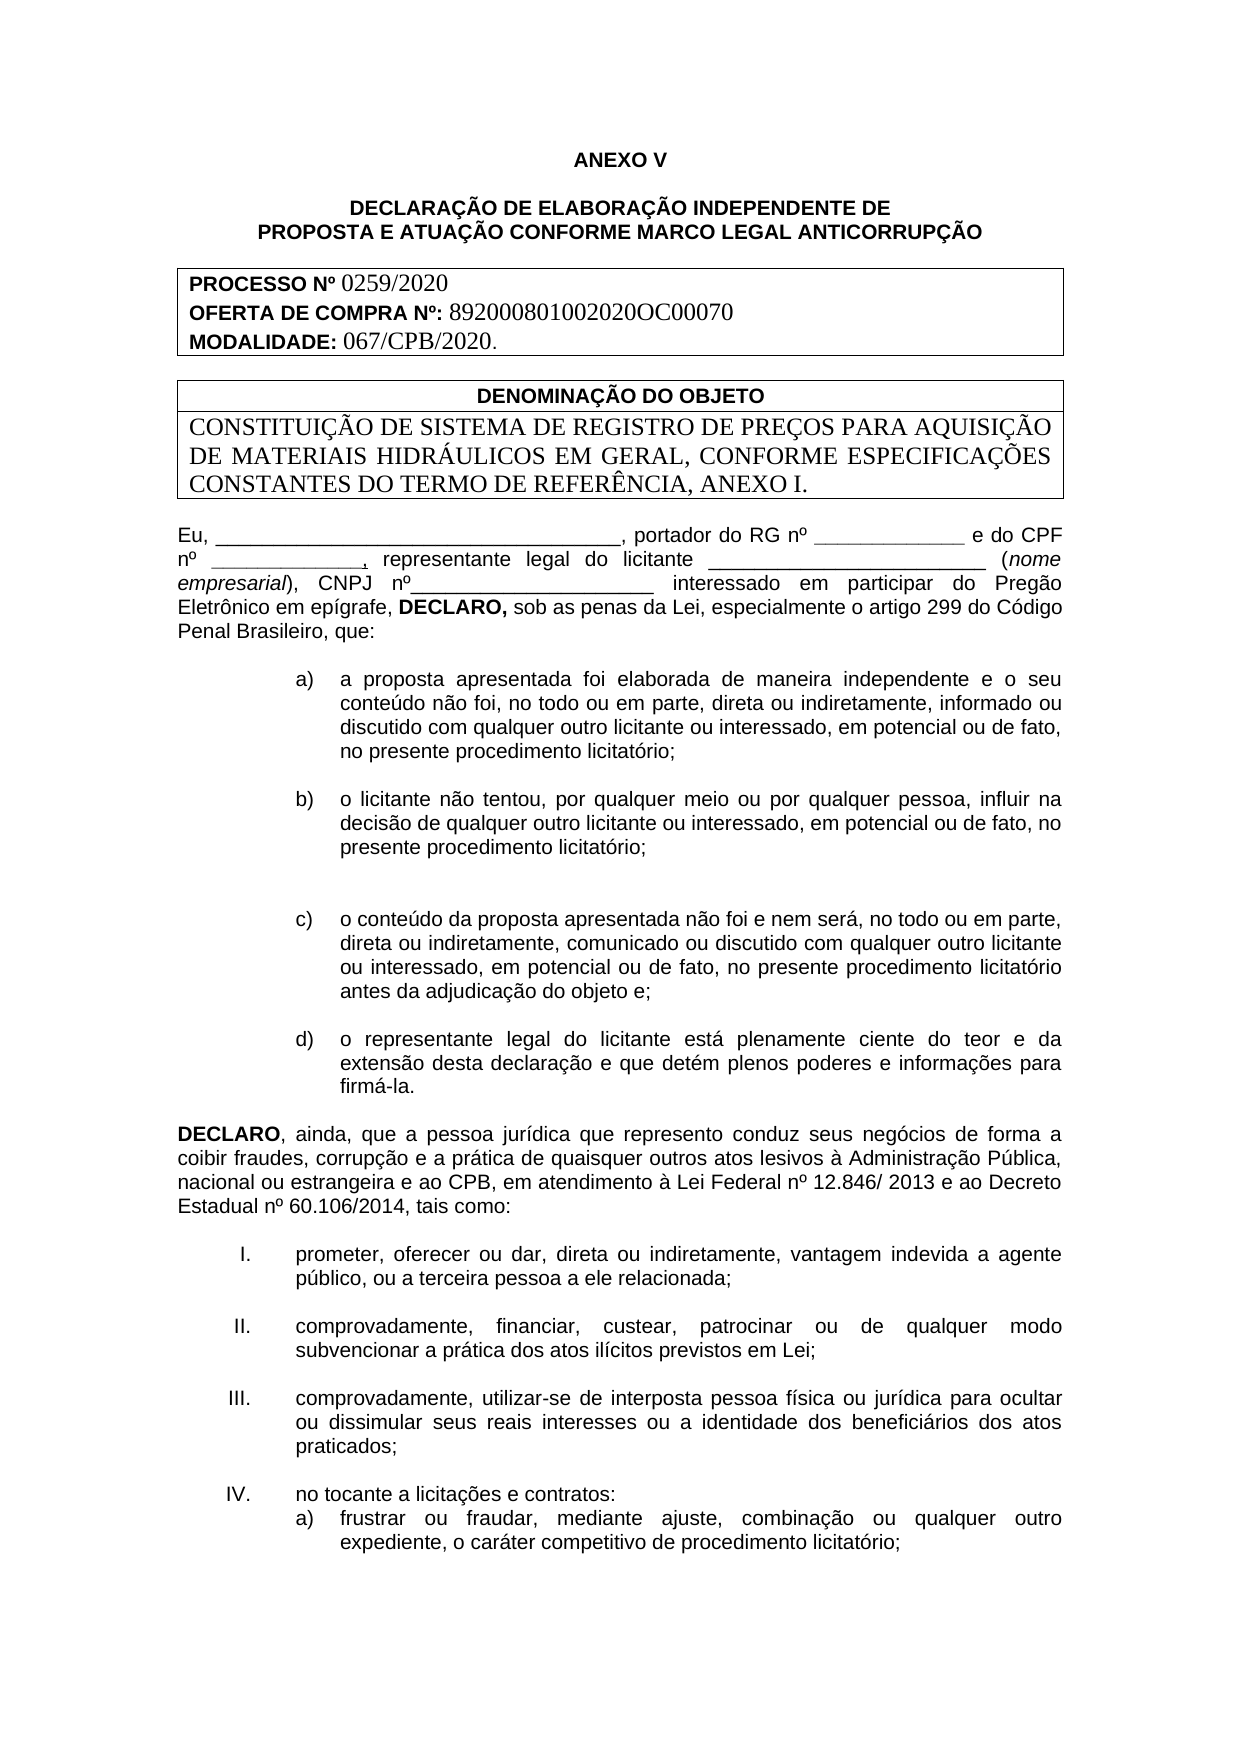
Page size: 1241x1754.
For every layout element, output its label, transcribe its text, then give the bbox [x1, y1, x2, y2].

table_cell [178, 412, 1063, 498]
text PROPOSTA E ATUAÇÃO CONFORME MARCO LEGAL ANTICORRUPÇÃO [177, 219, 1063, 243]
list no tocante a licitações e contratos: [251, 1482, 1063, 1506]
list a proposta apresentada foi elaborada de maneira independente e o seu conteúdo não foi, no todo ou em parte, direta ou indiretamente, informado ou discutido com qualquer outro licitante ou interessado, em potencial ou de fato, no presente procedimento licitatório; [295, 667, 1063, 763]
list comprovadamente, utilizar-se de interposta pessoa física ou jurídica para ocultar ou dissimular seus reais interesses ou a identidade dos beneficiários dos atos praticados; [251, 1386, 1063, 1458]
list comprovadamente, financiar, custear, patrocinar ou de qualquer modo subvencionar a prática dos atos ilícitos previstos em Lei; [251, 1314, 1063, 1362]
list prometer, oferecer ou dar, direta ou indiretamente, vantagem indevida a agente público, ou a terceira pessoa a ele relacionada; [251, 1242, 1063, 1290]
text Eu, ___________________________________, portador do RG nº _____________ e do CPF nº _____________, representante legal do licitante ________________________ (nome empresarial), CNPJ nº_____________________ interessado em participar do Pregão Eletrônico em epígrafe, DECLARO, sob as penas da Lei, especialmente o artigo 299 do Código Penal Brasileiro, que: [177, 523, 1063, 643]
table_header PROCESSO Nº OFERTA DE COMPRA Nº: MODALIDADE: . [178, 269, 1063, 355]
list o conteúdo da proposta apresentada não foi e nem será, no todo ou em parte, direta ou indiretamente, comunicado ou discutido com qualquer outro licitante ou interessado, em potencial ou de fato, no presente procedimento licitatório antes da adjudicação do objeto e; [295, 907, 1063, 1002]
text DECLARO, ainda, que a pessoa jurídica que represento conduz seus negócios de forma a coibir fraudes, corrupção e a prática de quaisquer outros atos lesivos à Administração Pública, nacional ou estrangeira e ao CPB, em atendimento à Lei Federal nº 12.846/ 2013 e ao Decreto Estadual nº 60.106/2014, tais como: [177, 1122, 1063, 1218]
text ANEXO V [177, 148, 1063, 172]
text DECLARAÇÃO DE ELABORAÇÃO INDEPENDENTE DE [177, 196, 1063, 219]
list o representante legal do licitante está plenamente ciente do teor e da extensão desta declaração e que detém plenos poderes e informações para firmá-la. [295, 1026, 1063, 1098]
list frustrar ou fraudar, mediante ajuste, combinação ou qualquer outro expediente, o caráter competitivo de procedimento licitatório; [295, 1506, 1063, 1553]
table_header DENOMINAÇÃO DO OBJETO [178, 381, 1063, 411]
list o licitante não tentou, por qualquer meio ou por qualquer pessoa, influir na decisão de qualquer outro licitante ou interessado, em potencial ou de fato, no presente procedimento licitatório; [295, 787, 1063, 859]
